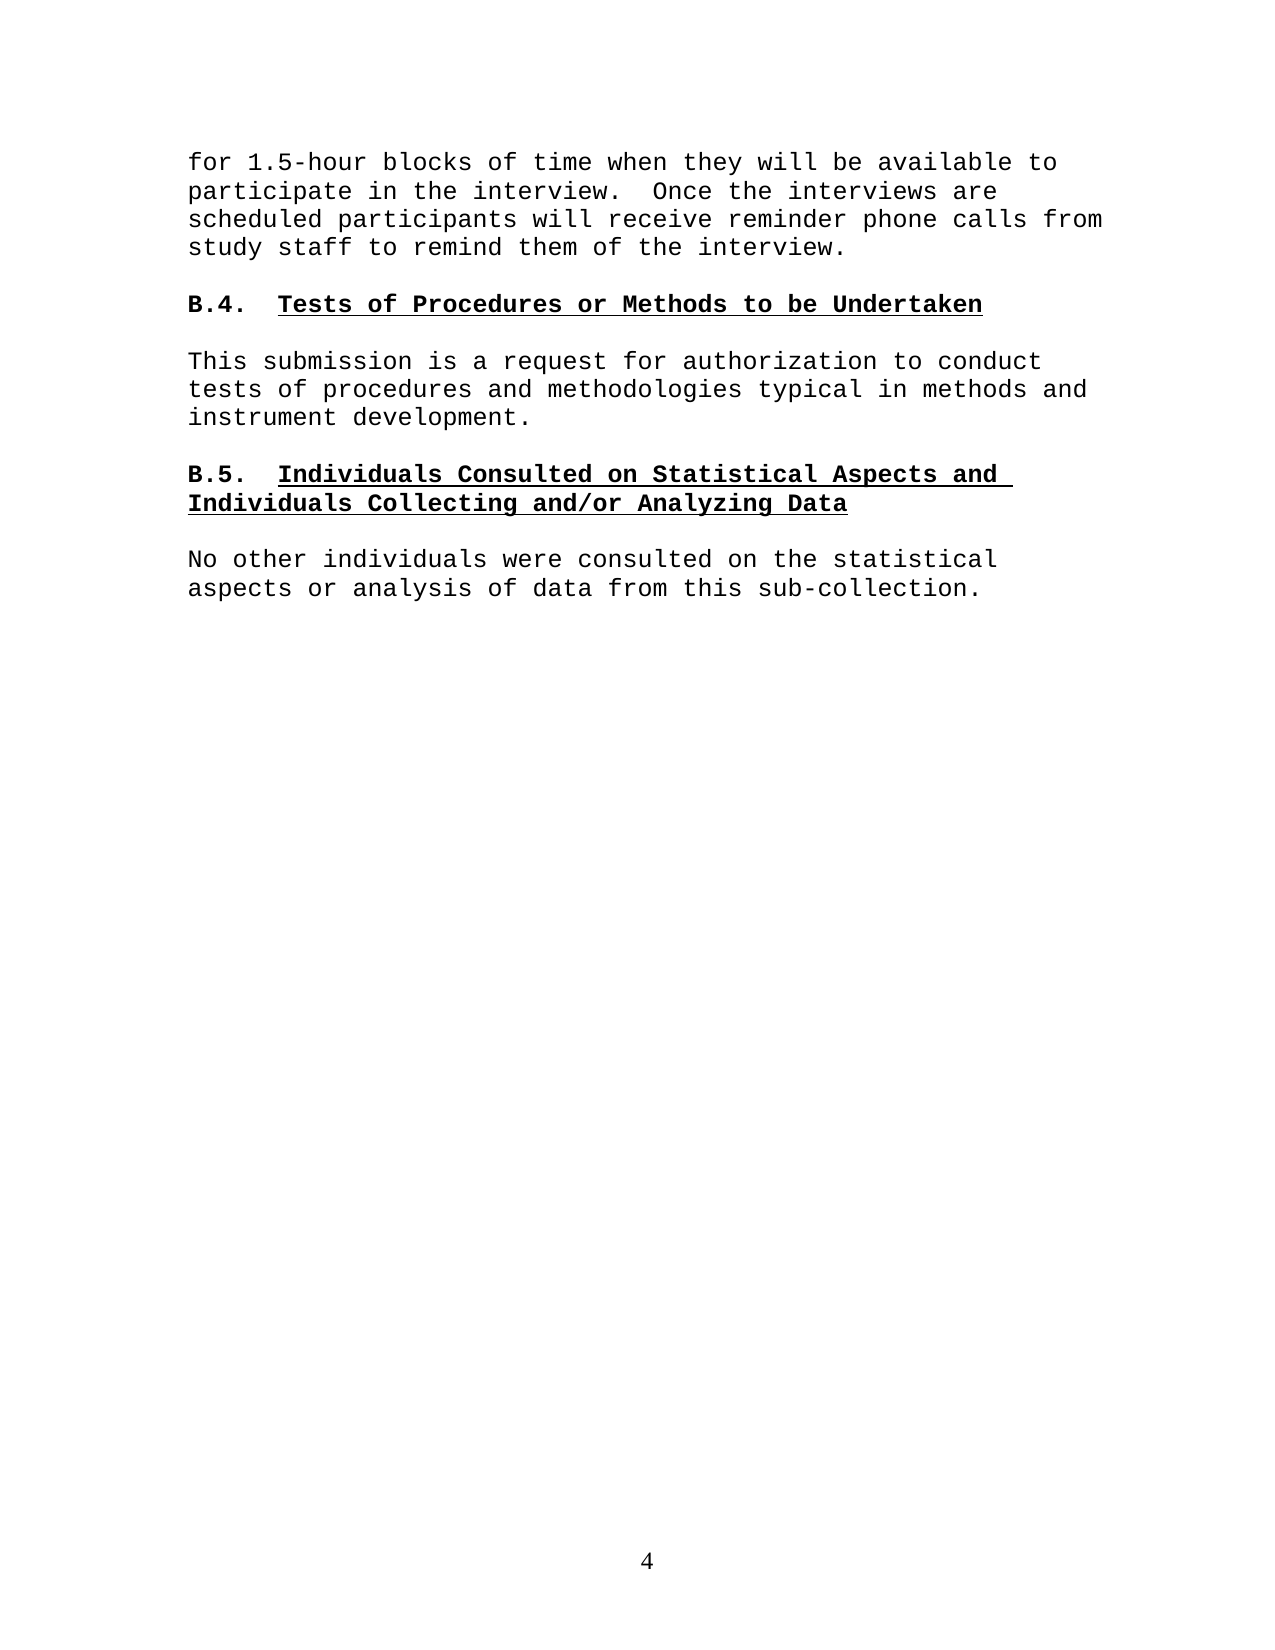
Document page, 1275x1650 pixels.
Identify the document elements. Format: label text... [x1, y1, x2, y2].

text B.4. Tests of Procedures or Methods to be Undertaken [187, 292, 1106, 320]
text B.5. Individuals Consulted on Statistical Aspects and Individuals Collecting and/or Analyzing Data [187, 462, 1106, 519]
text This submission is a request for authorization to conduct tests of procedures and methodologies typical in methods and instrument development. [187, 348, 1106, 433]
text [187, 150, 1106, 263]
text No other individuals were consulted on the statistical aspects or analysis of data from this sub-collection. [187, 547, 1106, 604]
